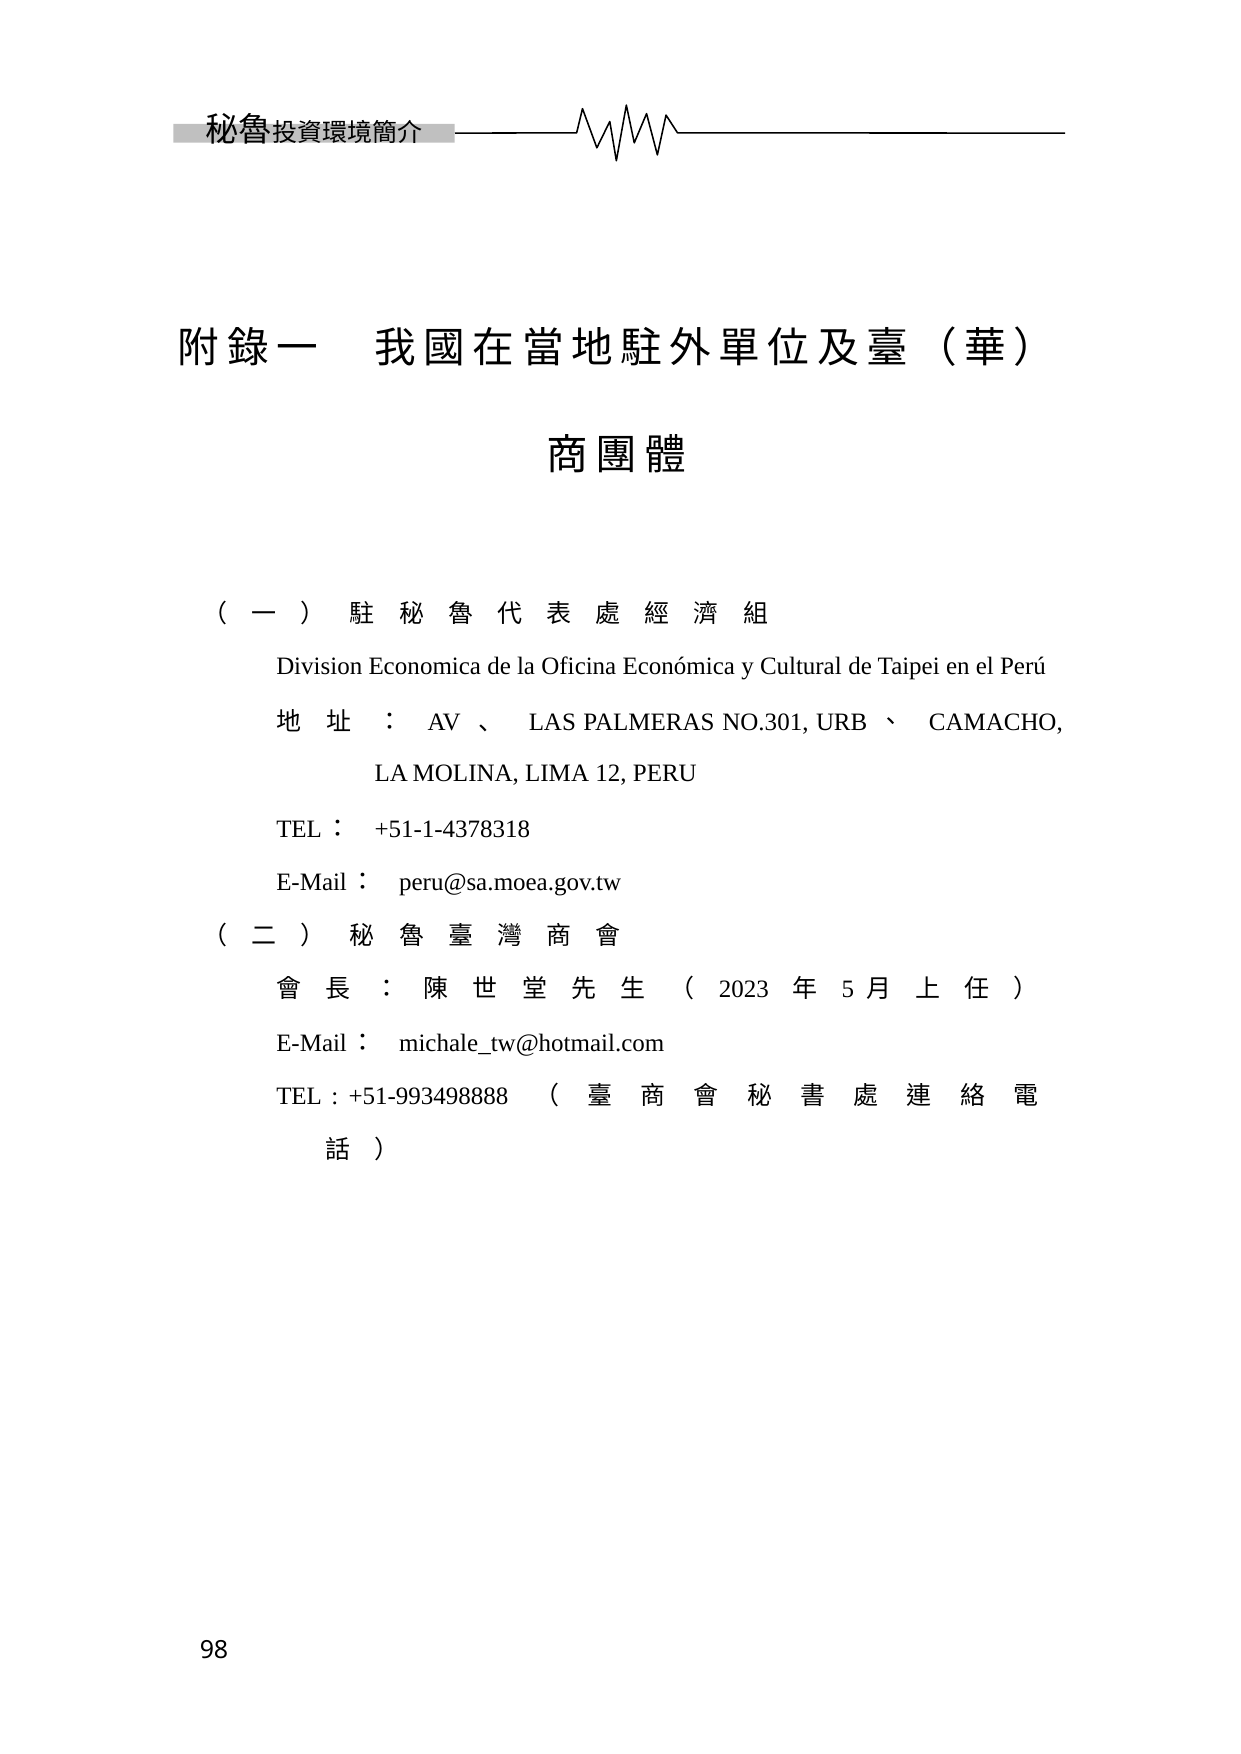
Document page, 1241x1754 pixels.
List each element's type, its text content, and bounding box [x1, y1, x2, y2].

text E-Mail：michale_tw@hotmail.com [276, 1013, 1063, 1067]
text 地址：AV、LAS PALMERAS NO.301, URB、CAMACHO, LA MOLINA, LIMA 12, PERU [276, 692, 1063, 799]
text TEL : +51-993498888（臺商會秘書處連絡電話） [276, 1067, 1063, 1174]
text E-Mail：peru@sa.moea.gov.tw [276, 853, 1063, 906]
text （一）駐秘魯代表處經濟組 [202, 585, 1063, 639]
text 會長：陳世堂先生（2023年5月上任） [276, 960, 1063, 1013]
text （二）秘魯臺灣商會 [202, 906, 1063, 960]
text TEL：+51-1-4378318 [276, 799, 1063, 853]
text 附錄一 我國在當地駐外單位及臺（華）商團體 [178, 291, 1063, 505]
text Division Economica de la Oficina Económica y Cultural de Taipei en el Perú [276, 639, 1063, 692]
